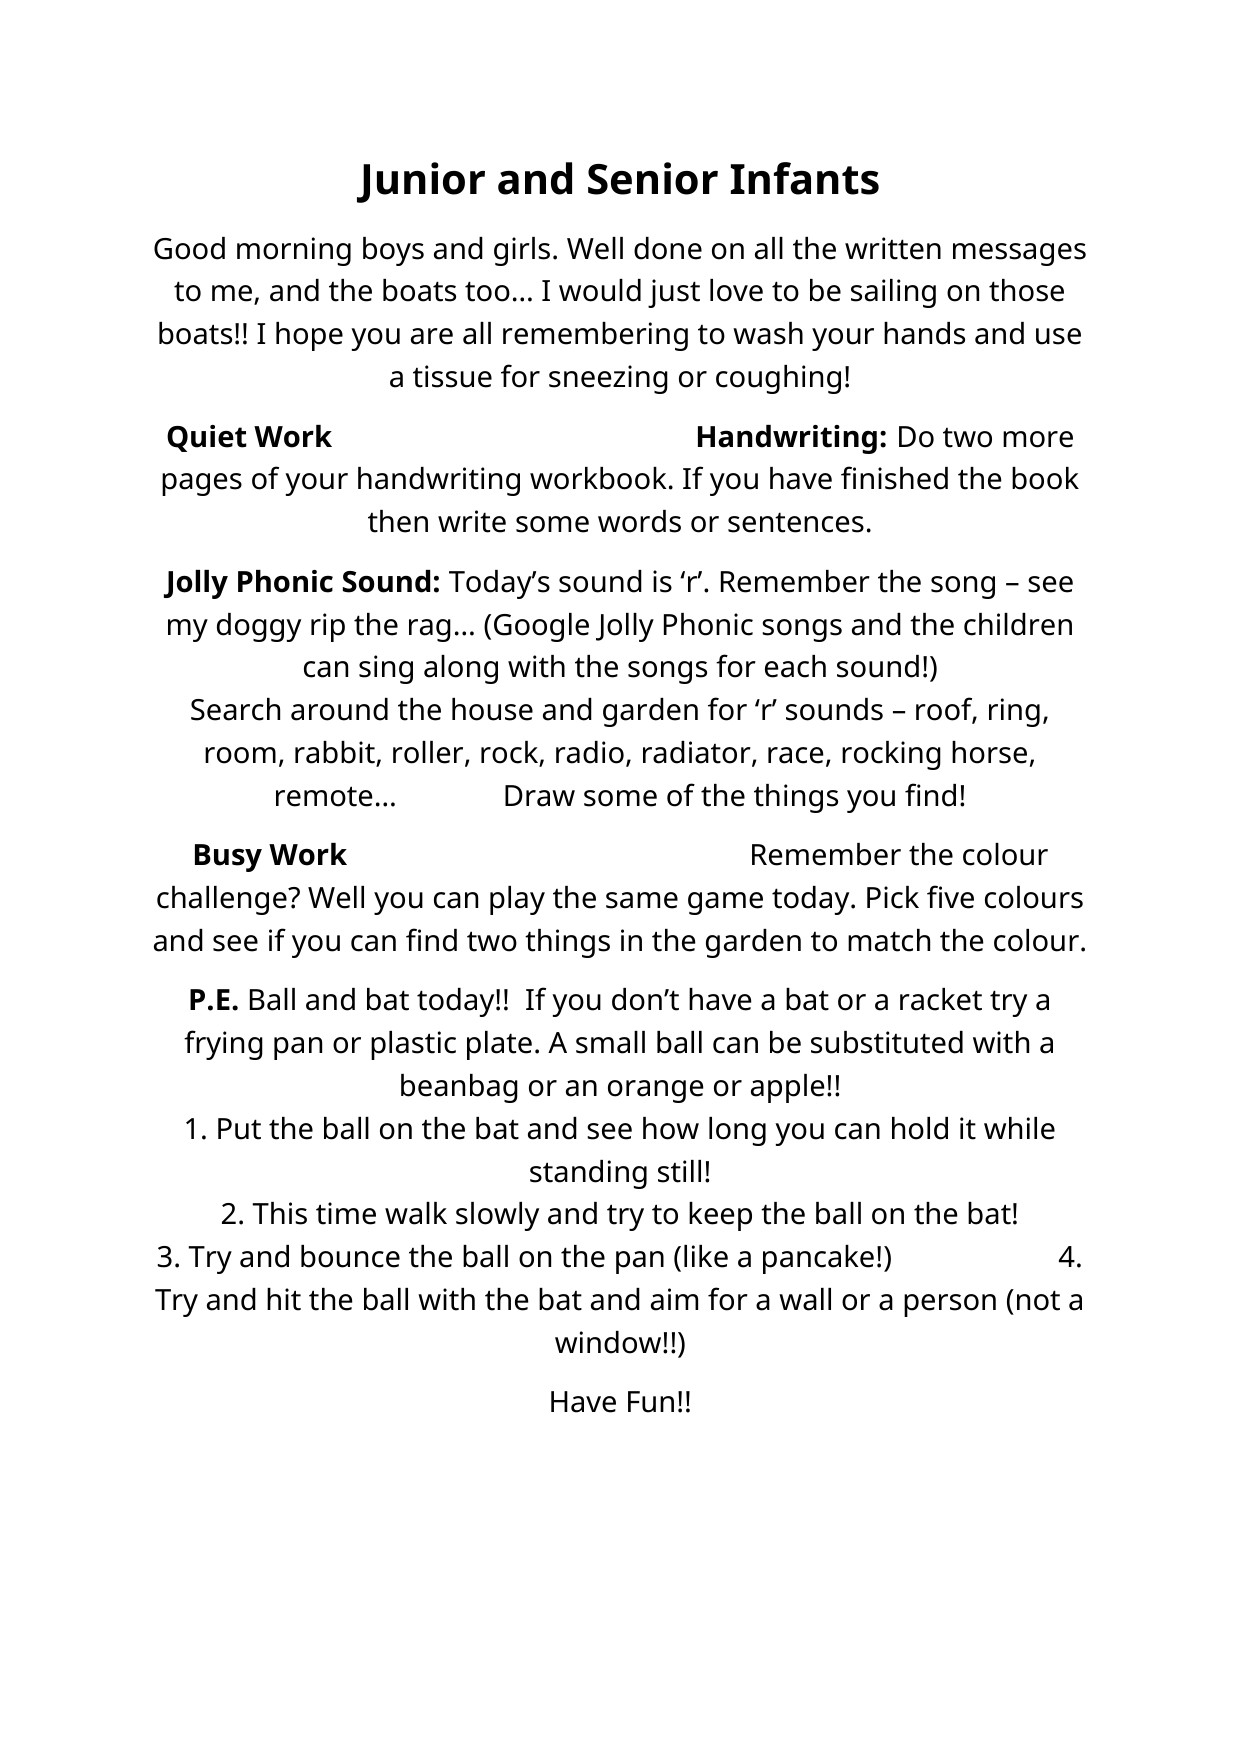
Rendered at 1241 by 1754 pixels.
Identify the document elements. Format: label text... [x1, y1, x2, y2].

text Junior and Senior Infants [150, 150, 1090, 207]
text Good morning boys and girls. Well done on all the written messages to me, and the boats too… I would just love to be sailing on those boats!! I hope you are all remembering to wash your hands and use a tissue for sneezing or coughing! [150, 228, 1090, 396]
text Have Fun!! [150, 1382, 1090, 1421]
text Quiet Work Handwriting: Do two more pages of your handwriting workbook. If you have finished the book then write some words or sentences. [150, 416, 1090, 541]
text Jolly Phonic Sound: Today’s sound is ‘r’. Remember the song – see my doggy rip the rag… (Google Jolly Phonic songs and the children can sing along with the songs for each sound!) Search around the house and garden for ‘r’ sounds – roof, ring, room, rabbit, roller, rock, radio, radiator, race, rocking horse, remote… Draw some of the things you find! [150, 561, 1090, 815]
text Busy Work Remember the colour challenge? Well you can play the same game today. Pick five colours and see if you can find two things in the garden to match the colour. [150, 834, 1090, 960]
text P.E. Ball and bat today!! If you don’t have a bat or a racket try a frying pan or plastic plate. A small ball can be substituted with a beanbag or an orange or apple!! 1. Put the ball on the bat and see how long you can hold it while standing still! 2. This time walk slowly and try to keep the ball on the bat! 3. Try and bounce the ball on the pan (like a pancake!) 4. Try and hit the ball with the bat and aim for a wall or a person (not a window!!) [150, 979, 1090, 1362]
